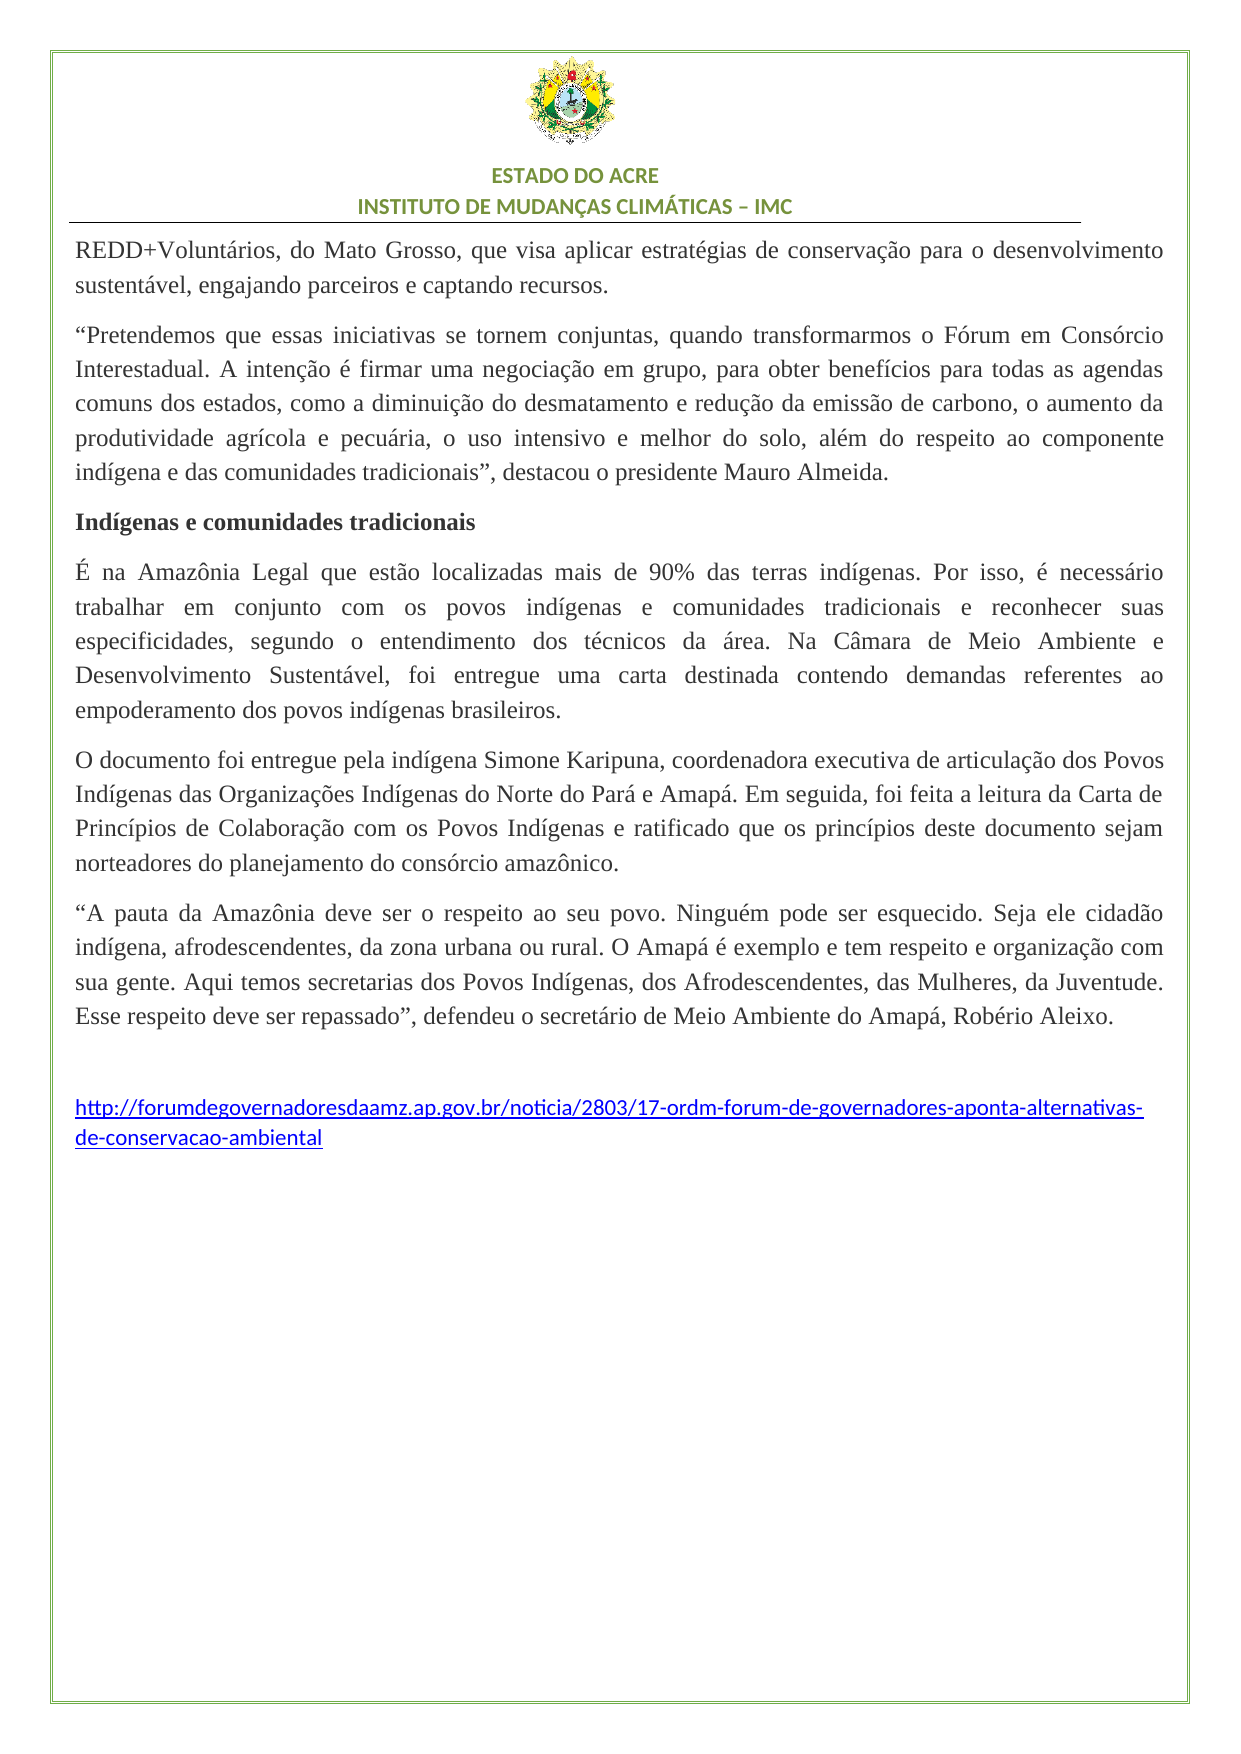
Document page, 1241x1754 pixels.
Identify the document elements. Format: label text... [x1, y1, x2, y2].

text http://forumdegovernadoresdaamz.ap.gov.br/noticia/2803/17-ordm-forum-de-governadores-aponta-alternativas-de-conservacao-ambiental [75, 1093, 1165, 1151]
picture [525, 56, 616, 145]
text Indígenas e comunidades tradicionais [75, 502, 1165, 536]
text É na Amazônia Legal que estão localizadas mais de 90% das terras indígenas. Por isso, é necessário trabalhar em conjunto com os povos indígenas e comunidades tradicionais e reconhecer suas especificidades, segundo o entendimento dos técnicos da área. Na Câmara de Meio Ambiente e Desenvolvimento Sustentável, foi entregue uma carta destinada contendo demandas referentes ao empoderamento dos povos indígenas brasileiros. [75, 552, 1165, 723]
text “A pauta da Amazônia deve ser o respeito ao seu povo. Ninguém pode ser esquecido. Seja ele cidadão indígena, afrodescendentes, da zona urbana ou rural. O Amapá é exemplo e tem respeito e organização com sua gente. Aqui temos secretarias dos Povos Indígenas, dos Afrodescendentes, das Mulheres, da Juventude. Esse respeito deve ser repassado”, defendeu o secretário de Meio Ambiente do Amapá, Robério Aleixo. [75, 892, 1165, 1030]
text “Pretendemos que essas iniciativas se tornem conjuntas, quando transformarmos o Fórum em Consórcio Interestadual. A intenção é firmar uma negociação em grupo, para obter benefícios para todas as agendas comuns dos estados, como a diminuição do desmatamento e redução da emissão de carbono, o aumento da produtividade agrícola e pecuária, o uso intensivo e melhor do solo, além do respeito ao componente indígena e das comunidades tradicionais”, destacou o presidente Mauro Almeida. [75, 314, 1165, 486]
text O documento foi entregue pela indígena Simone Karipuna, coordenadora executiva de articulação dos Povos Indígenas das Organizações Indígenas do Norte do Pará e Amapá. Em seguida, foi feita a leitura da Carta de Princípios de Colaboração com os Povos Indígenas e ratificado que os princípios deste documento sejam norteadores do planejamento do consórcio amazônico. [75, 739, 1165, 877]
